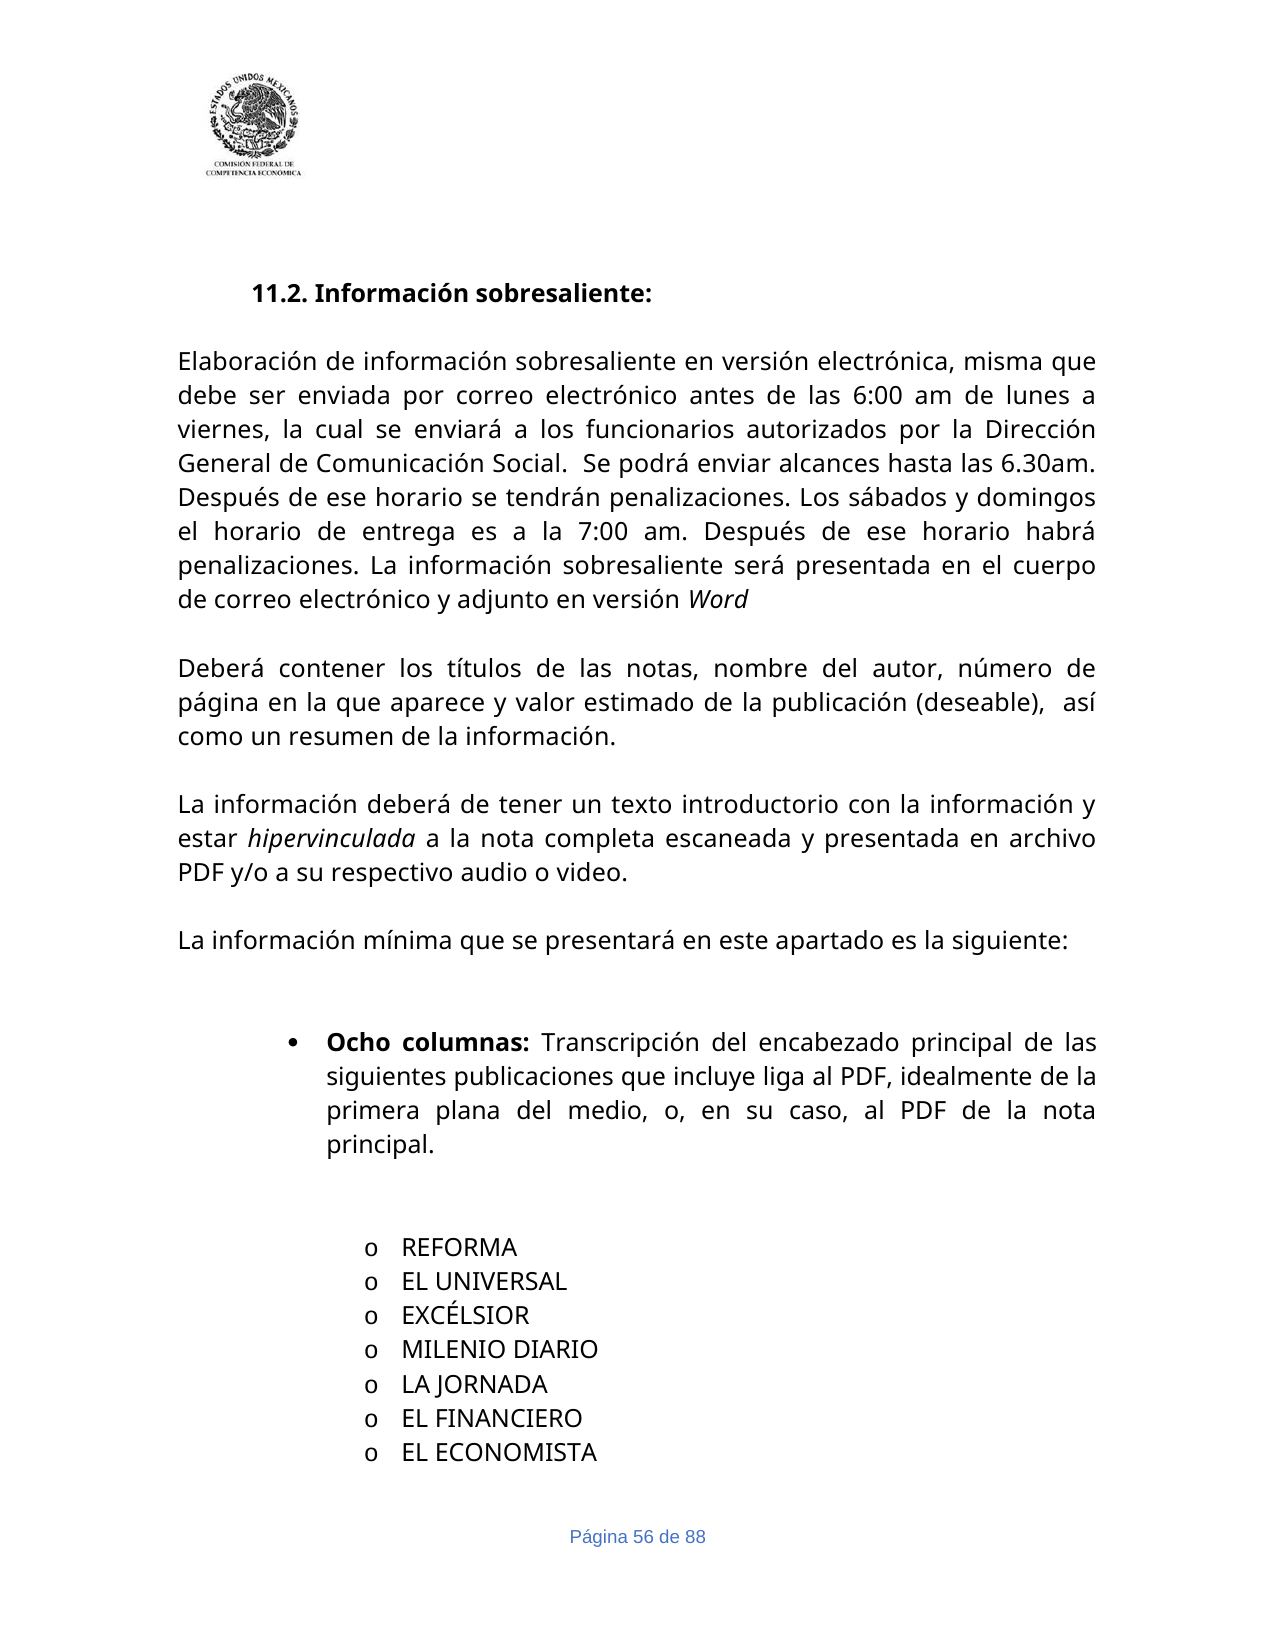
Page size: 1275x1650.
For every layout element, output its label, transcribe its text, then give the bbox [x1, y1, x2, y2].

list Ocho columnas: Transcripción del encabezado principal de las siguientes publicaciones que incluye liga al PDF, idealmente de la primera plana del medio, o, en su caso, al PDF de la nota principal. [288, 1025, 1098, 1161]
list MILENIO DIARIO [363, 1332, 1098, 1366]
text 11.2. Información sobresaliente: [251, 276, 1098, 309]
text La información deberá de tener un texto introductorio con la información y estar hipervinculada a la nota completa escaneada y presentada en archivo PDF y/o a su respectivo audio o video. [177, 786, 1098, 889]
text Elaboración de información sobresaliente en versión electrónica, misma que debe ser enviada por correo electrónico antes de las 6:00 am de lunes a viernes, la cual se enviará a los funcionarios autorizados por la Dirección General de Comunicación Social. Se podrá enviar alcances hasta las 6.30am. Después de ese horario se tendrán penalizaciones. Los sábados y domingos el horario de entrega es a la 7:00 am. Después de ese horario habrá penalizaciones. La información sobresaliente será presentada en el cuerpo de correo electrónico y adjunto en versión Word [177, 344, 1098, 616]
list EL FINANCIERO [363, 1401, 1098, 1435]
text Deberá contener los títulos de las notas, nombre del autor, número de página en la que aparece y valor estimado de la publicación (deseable), así como un resumen de la información. [177, 650, 1098, 752]
text La información mínima que se presentará en este apartado es la siguiente: [177, 923, 1098, 957]
picture [188, 73, 322, 179]
list EL UNIVERSAL [363, 1263, 1098, 1298]
list REFORMA [363, 1229, 1098, 1263]
list LA JORNADA [363, 1366, 1098, 1401]
list EXCÉLSIOR [363, 1298, 1098, 1332]
list EL ECONOMISTA [363, 1435, 1098, 1469]
